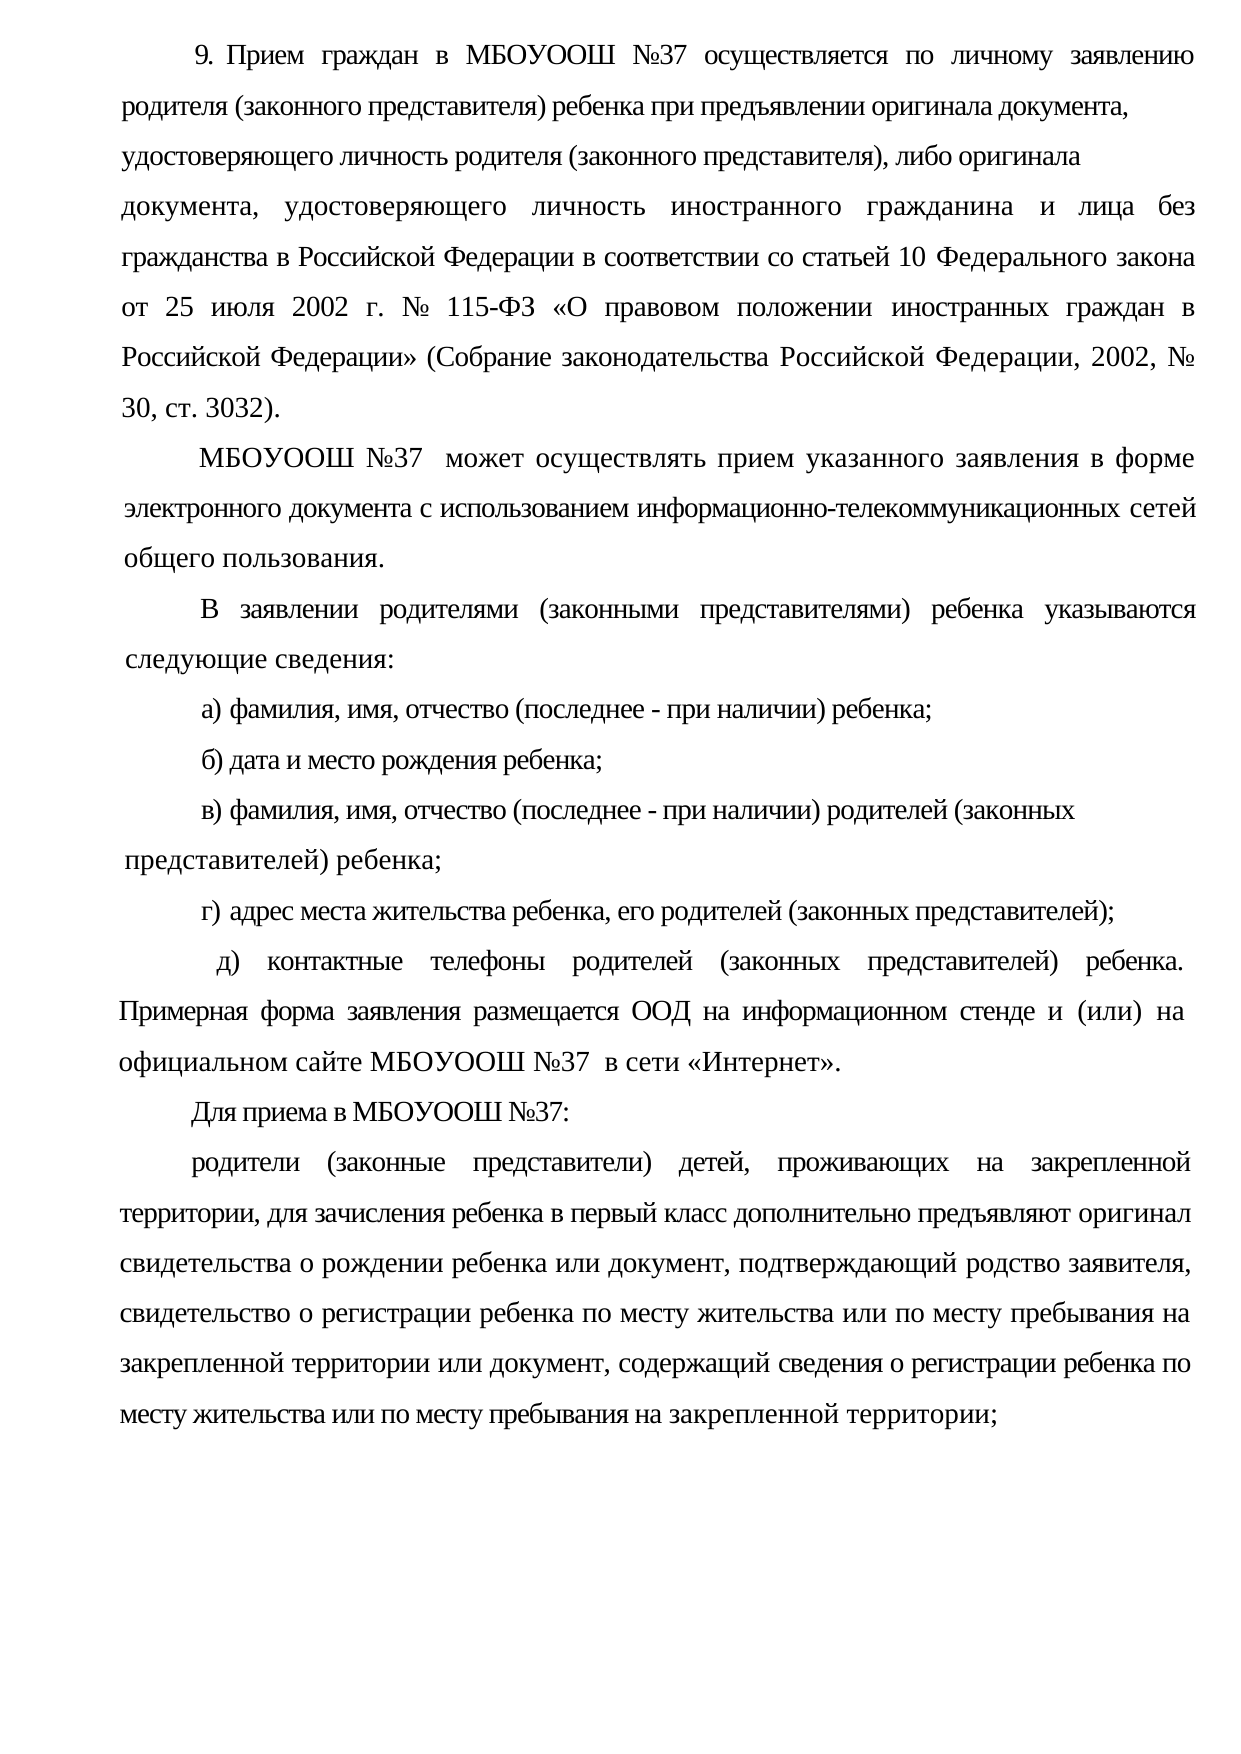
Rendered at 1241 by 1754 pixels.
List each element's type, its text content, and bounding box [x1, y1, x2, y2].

text д) контактные телефоны родителей (законных представителей) ребенка. Примерная форма заявления размещается ООД на информационном стенде и (или) на официальном сайте МБОУООШ №37 в сети «Интернет». [118, 943, 1185, 1077]
text МБОУООШ №37 может осуществлять прием указанного заявления в форме электронного документа с использованием информационно-телекоммуникационных сетей общего пользования. [124, 440, 1196, 574]
text родители (законные представители) детей, проживающих на закрепленной территории, для зачисления ребенка в первый класс дополнительно предъявляют оригинал свидетельства о рождении ребенка или документ, подтверждающий родство заявителя, свидетельство о регистрации ребенка по месту жительства или по месту пребывания на закрепленной территории или документ, содержащий сведения о регистрации ребенка по месту жительства или по месту пребывания на закрепленной территории; [119, 1144, 1191, 1429]
text 9. Прием граждан в МБОУООШ №37 осуществляется по личному заявлению родителя (законного представителя) ребенка при предъявлении оригинала документа, удостоверяющего личность родителя (законного представителя), либо оригинала документа, удостоверяющего личность иностранного гражданина и лица без гражданства в Российской Федерации в соответствии со статьей 10 Федерального закона от 25 июля 2002 г. № 115-ФЗ «О правовом положении иностранных граждан в Российской Федерации» (Собрание законодательства Российской Федерации, 2002, № 30, ст. 3032). [121, 37, 1195, 423]
text Для приема в МБОУООШ №37: [191, 1094, 1197, 1128]
text б) дата и место рождения ребенка; [201, 742, 1197, 775]
text а) фамилия, имя, отчество (последнее - при наличии) ребенка; [201, 692, 1197, 725]
text г) адрес места жительства ребенка, его родителей (законных представителей); [201, 893, 1197, 926]
text в) фамилия, имя, отчество (последнее - при наличии) родителей (законных представителей) ребенка; [124, 792, 1197, 876]
text В заявлении родителями (законными представителями) ребенка указываются следующие сведения: [125, 591, 1197, 675]
